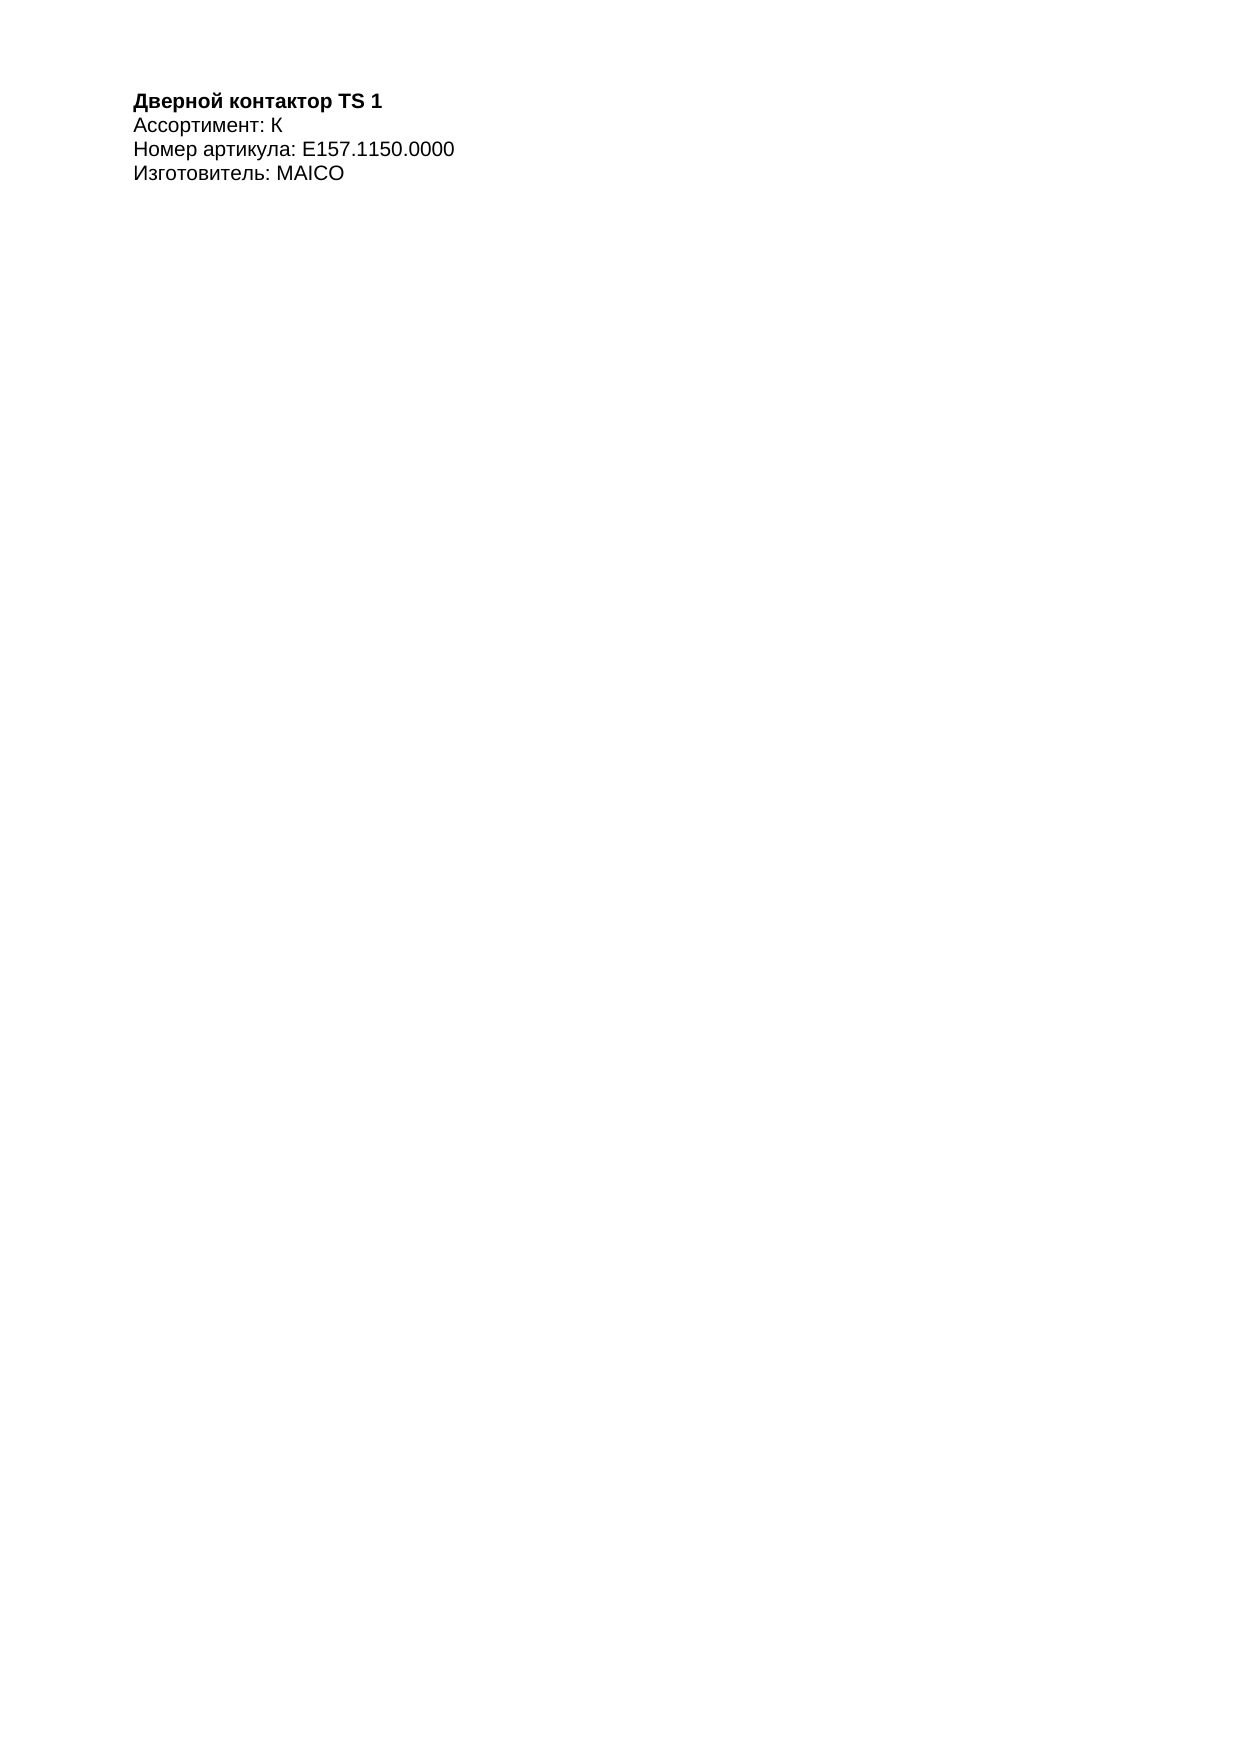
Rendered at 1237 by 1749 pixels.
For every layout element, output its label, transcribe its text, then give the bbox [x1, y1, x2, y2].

text Дверной контактор TS 1Ассортимент: К Номер артикула: E157.1150.0000Изготовитель: MAICO [133, 89, 1148, 184]
